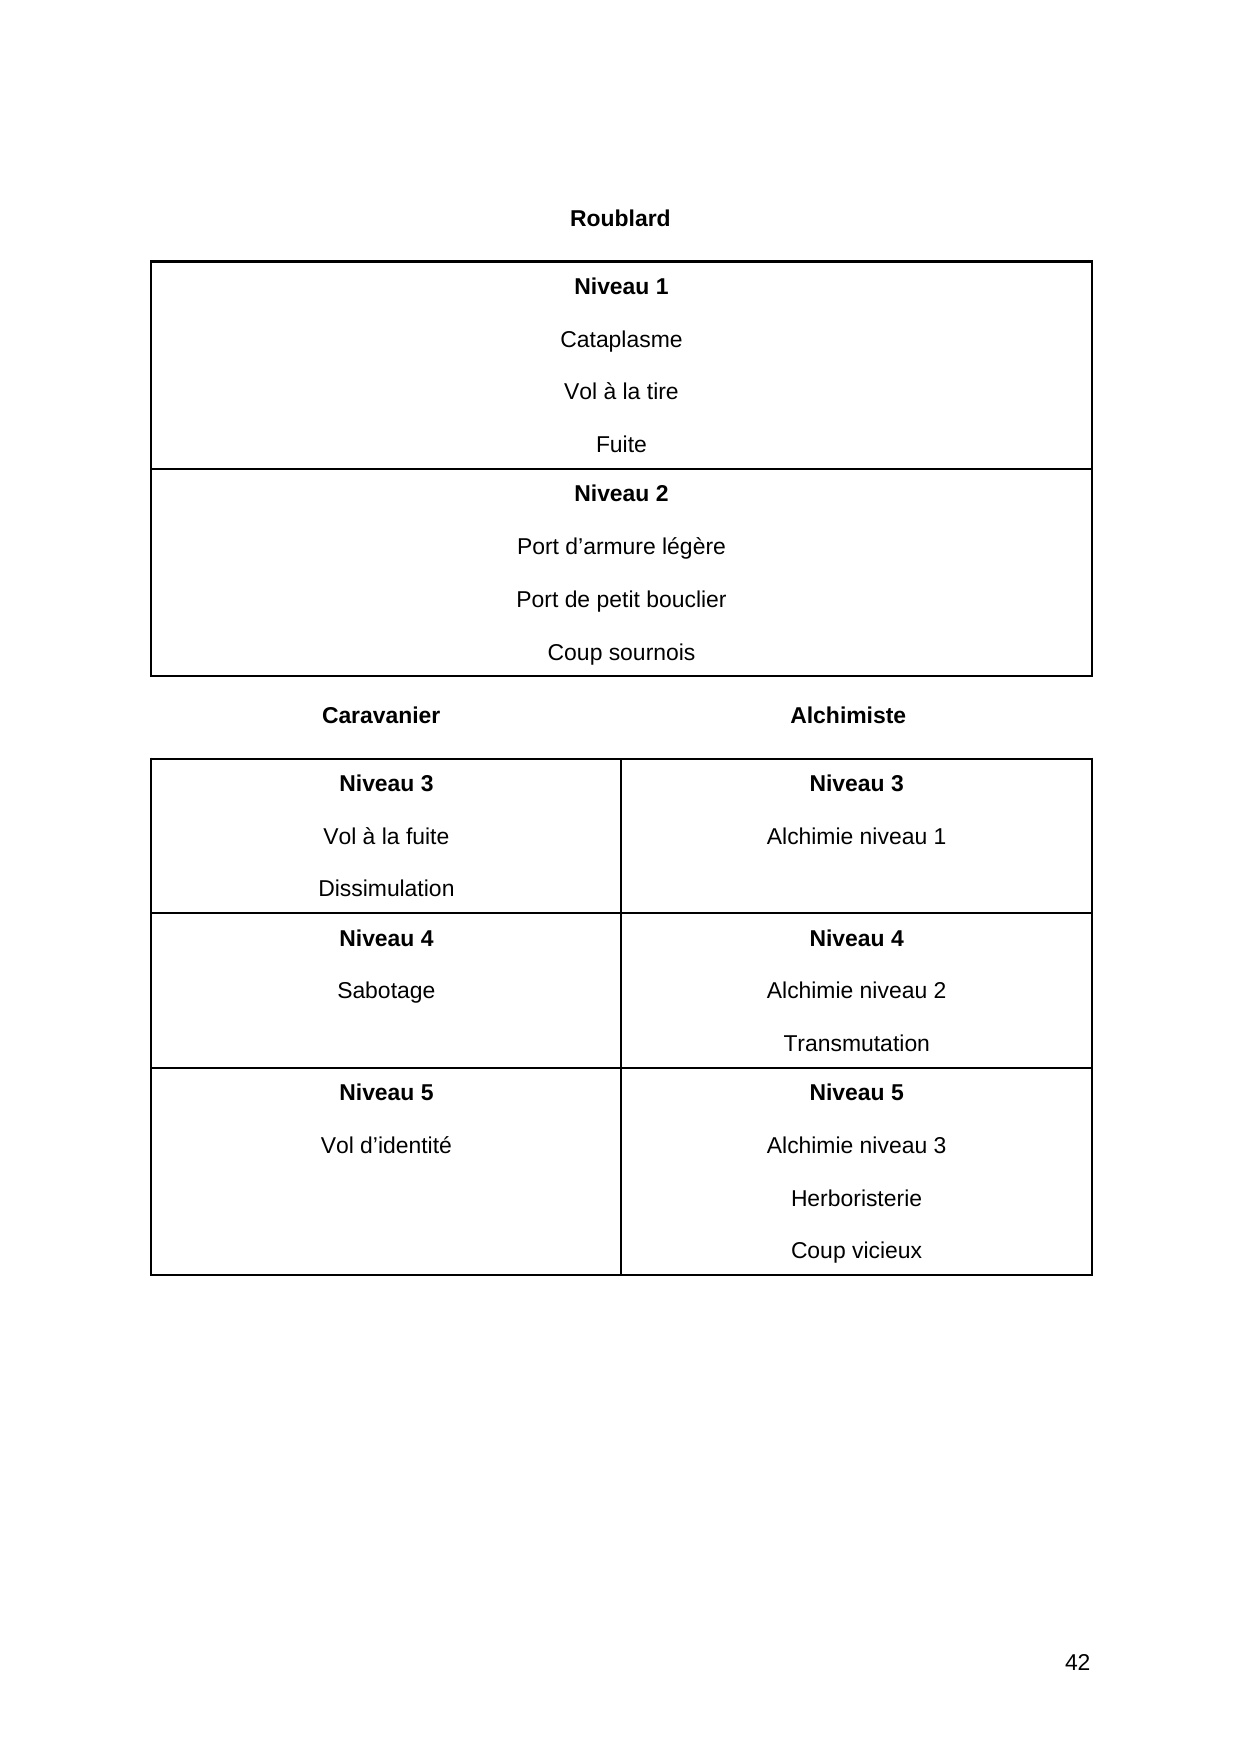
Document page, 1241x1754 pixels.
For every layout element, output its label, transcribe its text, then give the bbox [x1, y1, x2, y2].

table_cell Niveau 2 Port d’armure légère Port de petit bouclier Coup sournois [152, 470, 1091, 675]
table_cell Niveau 4 Alchimie niveau 2 Transmutation [622, 914, 1091, 1067]
table_cell Niveau 5 Alchimie niveau 3 Herboristerie Coup vicieux [622, 1069, 1091, 1274]
text Caravanier Alchimiste [150, 702, 1090, 729]
text Roublard [150, 205, 1090, 232]
table_header Niveau 1 Cataplasme Vol à la tire Fuite [152, 263, 1091, 468]
table_cell Niveau 5 Vol d’identité [152, 1069, 620, 1274]
table_header Niveau 3 Vol à la fuite Dissimulation [152, 760, 620, 912]
table_cell Niveau 4 Sabotage [152, 914, 620, 1067]
table_header Niveau 3 Alchimie niveau 1 [622, 760, 1091, 912]
